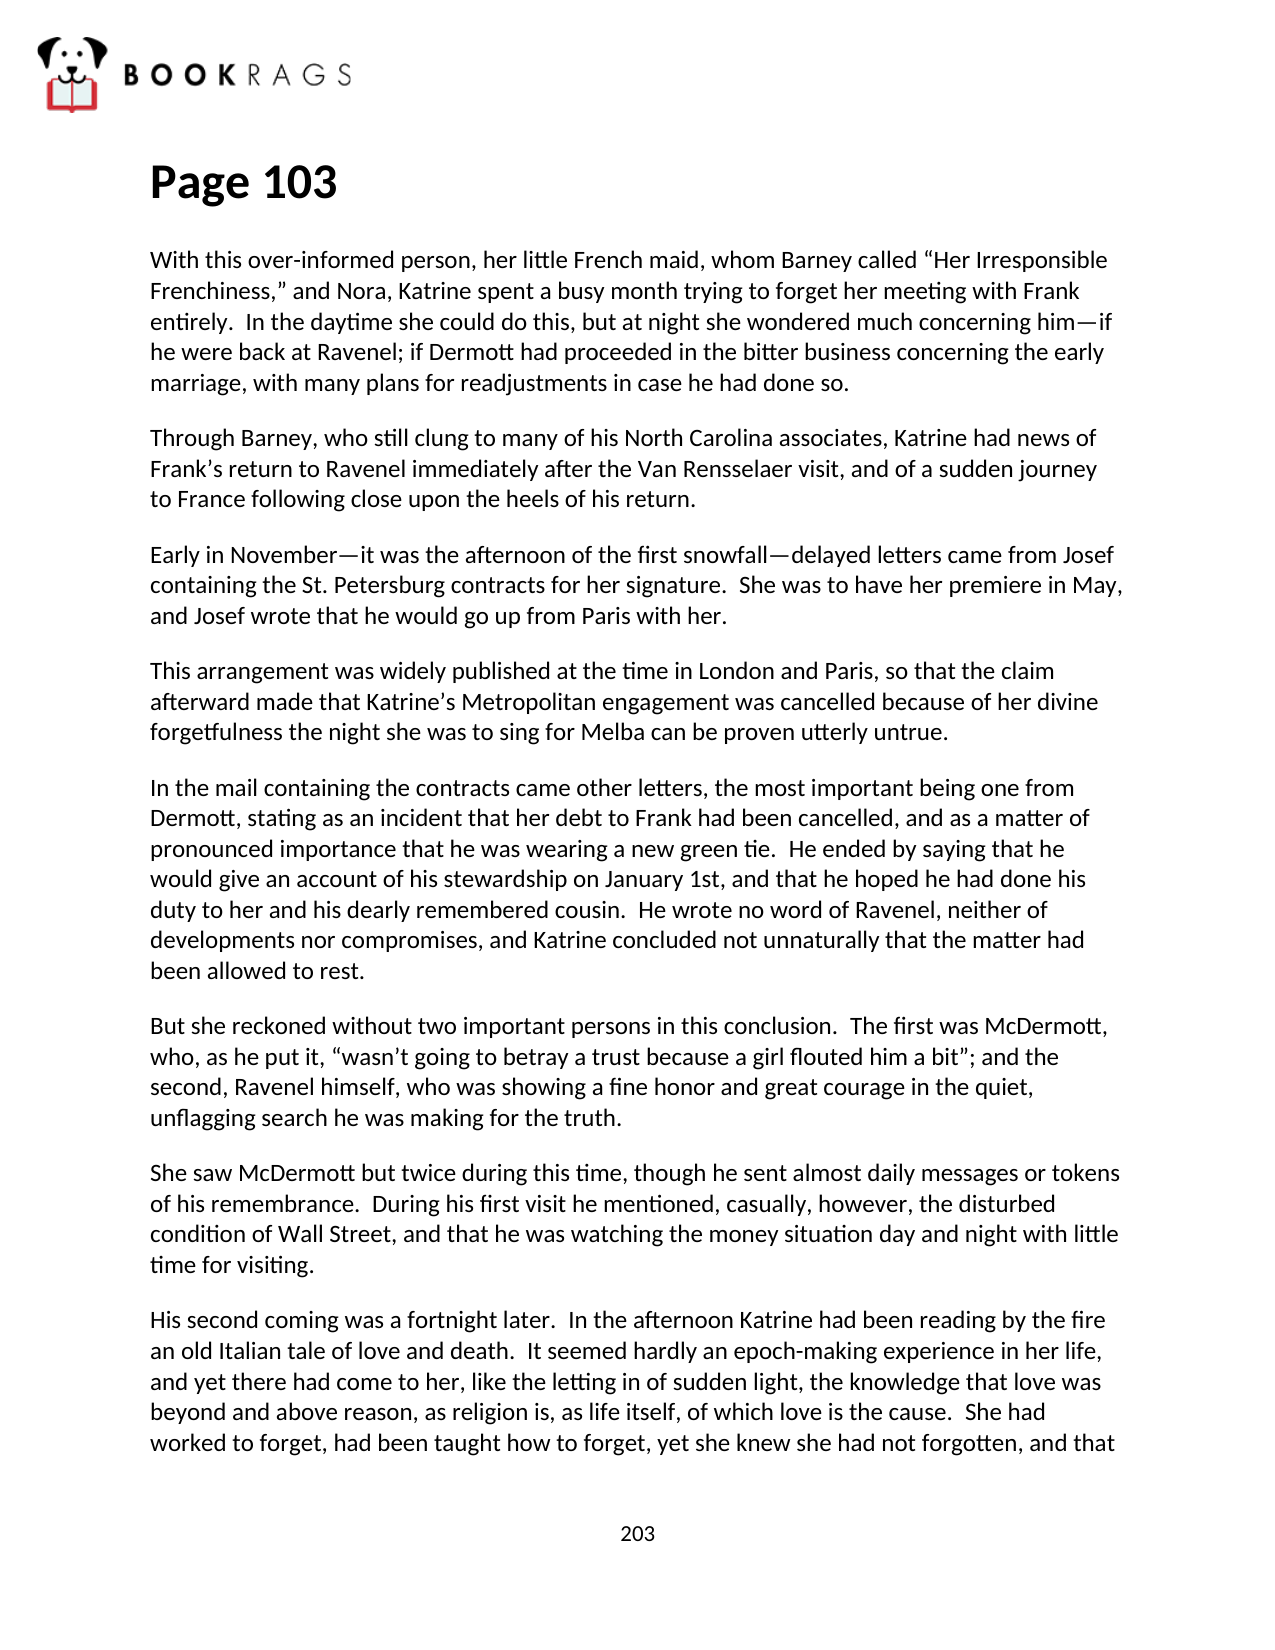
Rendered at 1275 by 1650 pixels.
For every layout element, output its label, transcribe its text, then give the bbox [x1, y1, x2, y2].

text Through Barney, who still clung to many of his North Carolina associates, Katrine had news of Frank’s return to Ravenel immediately after the Van Rensselaer visit, and of a sudden journey to France following close upon the heels of his return. [150, 422, 1125, 514]
text She saw McDermott but twice during this time, though he sent almost daily messages or tokens of his remembrance. During his first visit he mentioned, casually, however, the disturbed condition of Wall Street, and that he was watching the money situation day and night with little time for visiting. [150, 1158, 1125, 1280]
text But she reckoned without two important persons in this conclusion. The first was McDermott, who, as he put it, “wasn’t going to betray a trust because a girl flouted him a bit”; and the second, Ravenel himself, who was showing a fine honor and great courage in the quiet, unflagging search he was making for the truth. [150, 1011, 1125, 1133]
text This arrangement was widely published at the time in London and Paris, so that the claim afterward made that Katrine’s Metropolitan engagement was cancelled because of her divine forgetfulness the night she was to sing for Melba can be proven utterly untrue. [150, 655, 1125, 747]
text Early in November—­it was the afternoon of the first snowfall—­delayed letters came from Josef containing the St. Petersburg contracts for her signature. She was to have her premiere in May, and Josef wrote that he would go up from Paris with her. [150, 539, 1125, 630]
text In the mail containing the contracts came other letters, the most important being one from Dermott, stating as an incident that her debt to Frank had been cancelled, and as a matter of pronounced importance that he was wearing a new green tie. He ended by saying that he would give an account of his stewardship on January 1st, and that he hoped he had done his duty to her and his dearly remembered cousin. He wrote no word of Ravenel, neither of developments nor compromises, and Katrine concluded not unnaturally that the matter had been allowed to rest. [150, 772, 1125, 986]
text Page 103 [150, 150, 1125, 211]
picture [37, 37, 351, 113]
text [150, 1305, 1125, 1457]
text With this over-informed person, her little French maid, whom Barney called “Her Irresponsible Frenchiness,” and Nora, Katrine spent a busy month trying to forget her meeting with Frank entirely. In the daytime she could do this, but at night she wondered much concerning him—­if he were back at Ravenel; if Dermott had proceeded in the bitter business concerning the early marriage, with many plans for readjustments in case he had done so. [150, 244, 1125, 397]
